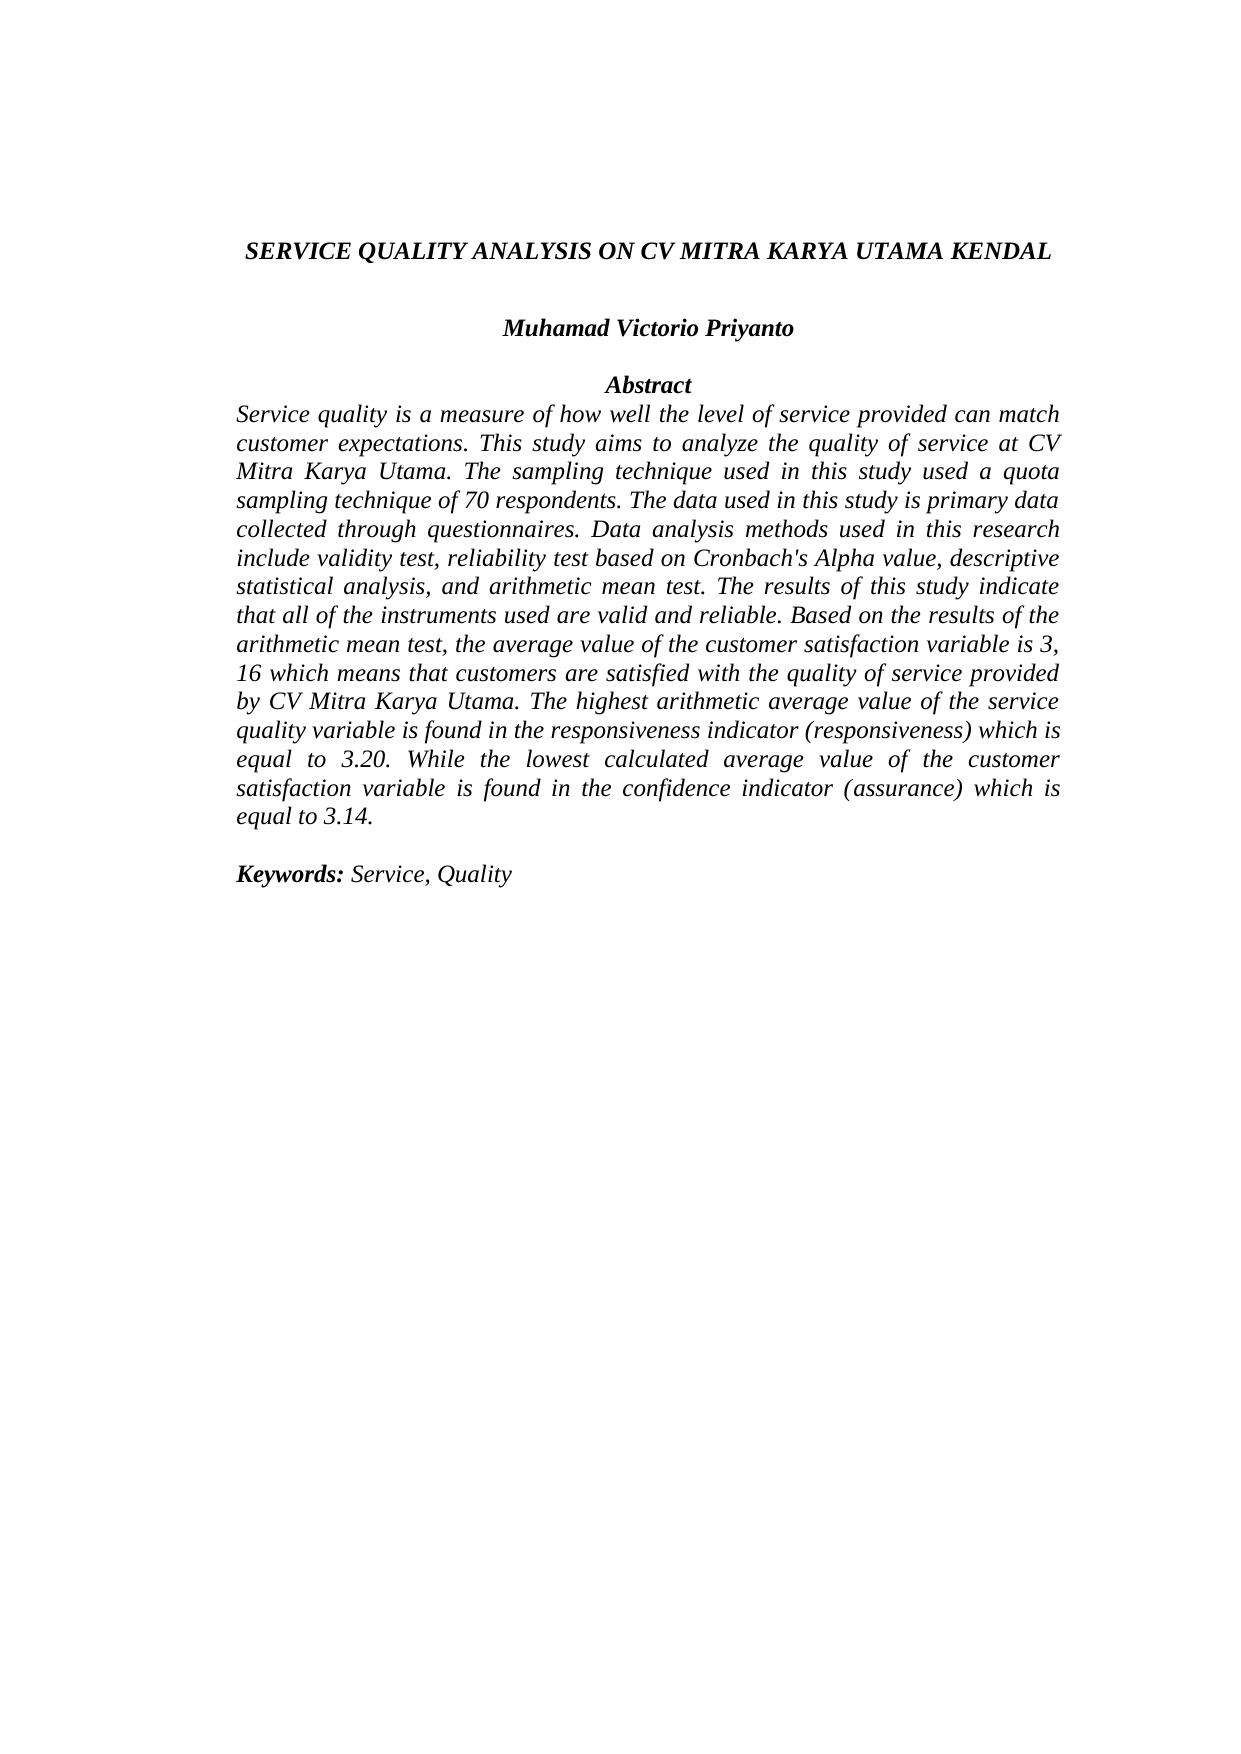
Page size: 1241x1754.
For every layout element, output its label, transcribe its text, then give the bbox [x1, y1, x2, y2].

text SERVICE QUALITY ANALYSIS ON CV MITRA KARYA UTAMA KENDAL [236, 236, 1063, 265]
text Abstract [236, 370, 1063, 399]
text Service quality is a measure of how well the level of service provided can match customer expectations. This study aims to analyze the quality of service at CV Mitra Karya Utama. The sampling technique used in this study used a quota sampling technique of 70 respondents. The data used in this study is primary data collected through questionnaires. Data analysis methods used in this research include validity test, reliability test based on Cronbach's Alpha value, descriptive statistical analysis, and arithmetic mean test. The results of this study indicate that all of the instruments used are valid and reliable. Based on the results of the arithmetic mean test, the average value of the customer satisfaction variable is 3, 16 which means that customers are satisfied with the quality of service provided by CV Mitra Karya Utama. The highest arithmetic average value of the service quality variable is found in the responsiveness indicator (responsiveness) which is equal to 3.20. While the lowest calculated average value of the customer satisfaction variable is found in the confidence indicator (assurance) which is equal to 3.14. [236, 399, 1063, 830]
text Muhamad Victorio Priyanto [236, 313, 1063, 341]
text Keywords: Service, Quality [236, 859, 1063, 888]
